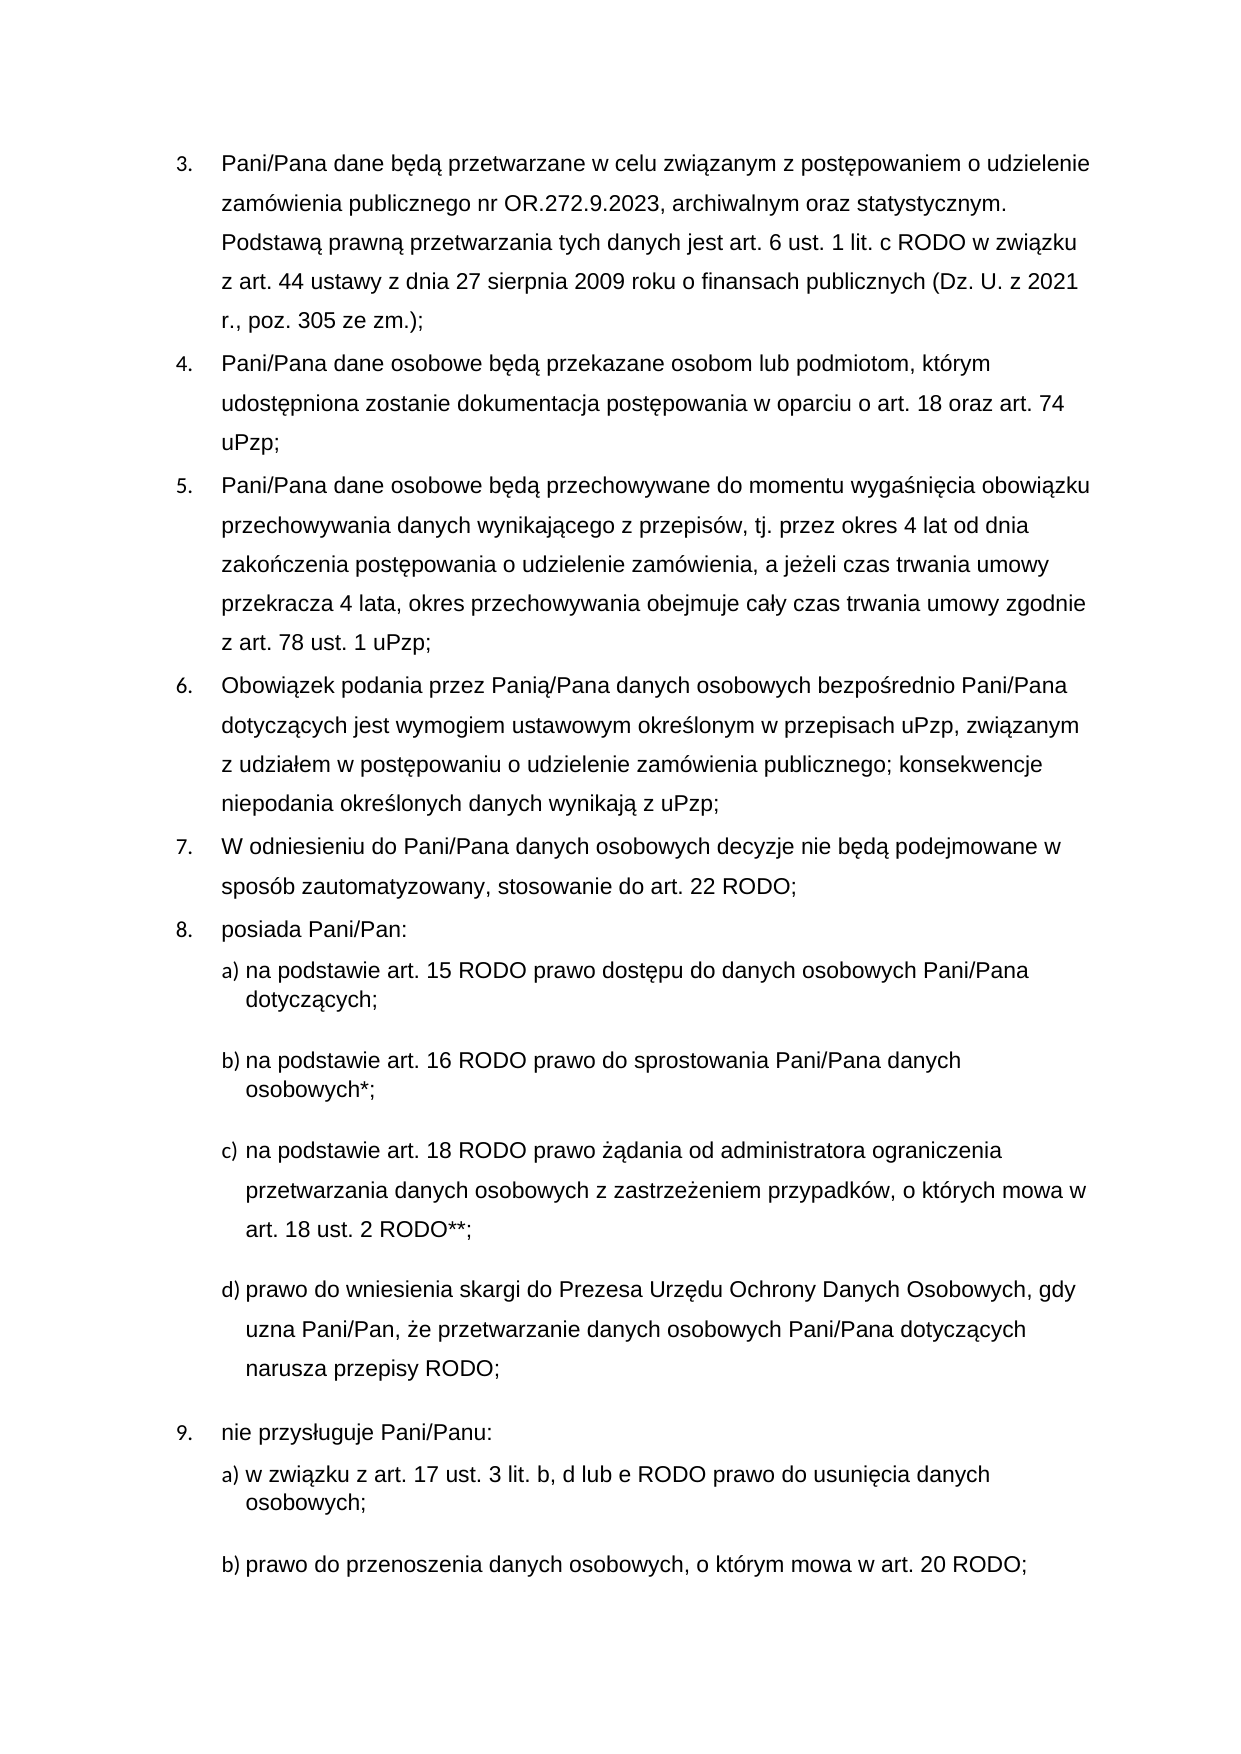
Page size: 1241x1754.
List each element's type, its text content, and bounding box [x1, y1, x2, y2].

list prawo do wniesienia skargi do Prezesa Urzędu Ochrony Danych Osobowych, gdy uzna Pani/Pan, że przetwarzanie danych osobowych Pani/Pana dotyczących narusza przepisy RODO; [221, 1276, 1092, 1382]
list w związku z art. 17 ust. 3 lit. b, d lub e RODO prawo do usunięcia danych osobowych; [221, 1460, 1092, 1516]
list na podstawie art. 15 RODO prawo dostępu do danych osobowych Pani/Pana dotyczących; [221, 956, 1092, 1012]
list Pani/Pana dane osobowe będą przechowywane do momentu wygaśnięcia obowiązku przechowywania danych wynikającego z przepisów, tj. przez okres 4 lat od dnia zakończenia postępowania o udzielenie zamówienia, a jeżeli czas trwania umowy przekracza 4 lata, okres przechowywania obejmuje cały czas trwania umowy zgodnie z art. 78 ust. 1 uPzp; [176, 471, 1092, 655]
list na podstawie art. 18 RODO prawo żądania od administratora ograniczenia przetwarzania danych osobowych z zastrzeżeniem przypadków, o których mowa w art. 18 ust. 2 RODO**; [221, 1136, 1092, 1242]
list prawo do przenoszenia danych osobowych, o którym mowa w art. 20 RODO; [221, 1550, 1092, 1578]
list Pani/Pana dane będą przetwarzane w celu związanym z postępowaniem o udzielenie zamówienia publicznego nr OR.272.9.2023, archiwalnym oraz statystycznym. Podstawą prawną przetwarzania tych danych jest art. 6 ust. 1 lit. c RODO w związku z art. 44 ustawy z dnia 27 sierpnia 2009 roku o finansach publicznych (Dz. U. z 2021 r., poz. 305 ze zm.); [176, 149, 1092, 333]
list Pani/Pana dane osobowe będą przekazane osobom lub podmiotom, którym udostępniona zostanie dokumentacja postępowania w oparciu o art. 18 oraz art. 74 uPzp; [176, 349, 1092, 455]
list posiada Pani/Pan: [176, 915, 1092, 943]
list na podstawie art. 16 RODO prawo do sprostowania Pani/Pana danych osobowych*; [221, 1046, 1092, 1102]
list Obowiązek podania przez Panią/Pana danych osobowych bezpośrednio Pani/Pana dotyczących jest wymogiem ustawowym określonym w przepisach uPzp, związanym z udziałem w postępowaniu o udzielenie zamówienia publicznego; konsekwencje niepodania określonych danych wynikają z uPzp; [176, 671, 1092, 816]
list W odniesieniu do Pani/Pana danych osobowych decyzje nie będą podejmowane w sposób zautomatyzowany, stosowanie do art. 22 RODO; [176, 832, 1092, 899]
list nie przysługuje Pani/Panu: [176, 1418, 1092, 1446]
